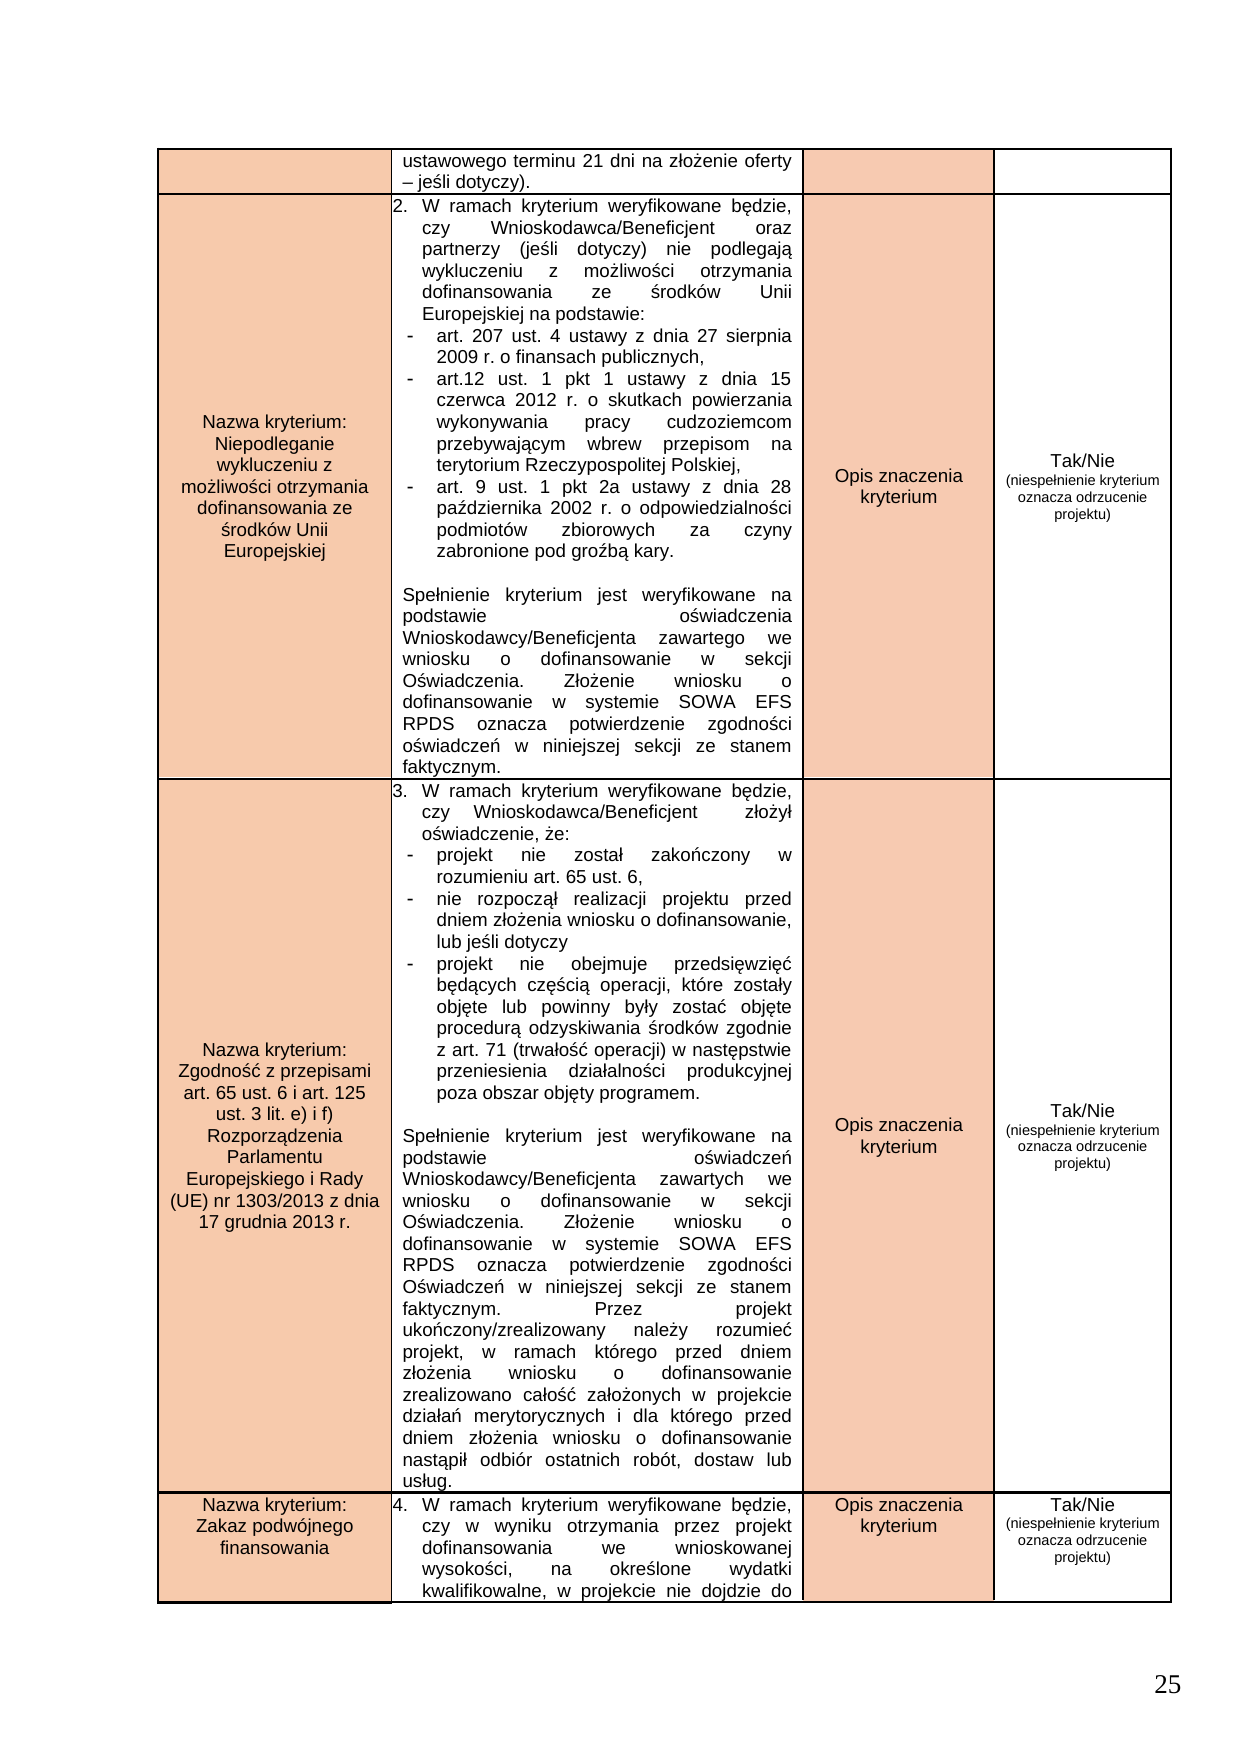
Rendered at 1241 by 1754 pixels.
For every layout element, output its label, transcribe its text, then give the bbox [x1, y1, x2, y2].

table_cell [392, 1494, 803, 1601]
table_cell Opis znaczenia kryterium [804, 195, 993, 777]
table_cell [994, 1494, 1170, 1601]
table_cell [995, 150, 1170, 193]
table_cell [804, 150, 993, 193]
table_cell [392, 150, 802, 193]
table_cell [159, 150, 391, 193]
table_cell Opis znaczenia kryterium [804, 780, 993, 1491]
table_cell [159, 1494, 391, 1601]
table_cell Nazwa kryterium: Niepodleganie wykluczeniu z możliwości otrzymania dofinansowania ze środków Unii Europejskiej [159, 195, 391, 777]
table_cell Tak/Nie (niespełnienie kryterium oznacza odrzucenie projektu) [995, 195, 1170, 777]
table_cell Nazwa kryterium: Zgodność z przepisami art. 65 ust. 6 i art. 125 ust. 3 lit. e) i f) Rozporządzenia Parlamentu Europejskiego i Rady (UE) nr 1303/2013 z dnia 17 grudnia 2013 r. [159, 780, 391, 1491]
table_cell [803, 1494, 994, 1601]
table_cell W ramach kryterium weryfikowane będzie, czy Wnioskodawca/Beneficjent złożył oświadczenie, że: projekt nie został zakończony w rozumieniu art. 65 ust. 6, nie rozpoczął realizacji projektu przed dniem złożenia wniosku o dofinansowanie, lub jeśli dotyczy projekt nie obejmuje przedsięwzięć będących częścią operacji, które zostały objęte lub powinny były zostać objęte procedurą odzyskiwania środków zgodnie z art. 71 (trwałość operacji) w następstwie przeniesienia działalności produkcyjnej poza obszar objęty programem. Spełnienie kryterium jest weryfikowane na podstawie oświadczeń Wnioskodawcy/Beneficjenta zawartych we wniosku o dofinansowanie w sekcji Oświadczenia. Złożenie wniosku o dofinansowanie w systemie SOWA EFS RPDS oznacza potwierdzenie zgodności Oświadczeń w niniejszej sekcji ze stanem faktycznym. Przez projekt ukończony/zrealizowany należy rozumieć projekt, w ramach którego przed dniem złożenia wniosku o dofinansowanie zrealizowano całość założonych w projekcie działań merytorycznych i dla którego przed dniem złożenia wniosku o dofinansowanie nastąpił odbiór ostatnich robót, dostaw lub usług. [392, 780, 802, 1491]
table_cell Tak/Nie (niespełnienie kryterium oznacza odrzucenie projektu) [995, 780, 1170, 1491]
table_cell W ramach kryterium weryfikowane będzie, czy Wnioskodawca/Beneficjent oraz partnerzy (jeśli dotyczy) nie podlegają wykluczeniu z możliwości otrzymania dofinansowania ze środków Unii Europejskiej na podstawie: art. 207 ust. 4 ustawy z dnia 27 sierpnia 2009 r. o finansach publicznych, art.12 ust. 1 pkt 1 ustawy z dnia 15 czerwca 2012 r. o skutkach powierzania wykonywania pracy cudzoziemcom przebywającym wbrew przepisom na terytorium Rzeczypospolitej Polskiej, art. 9 ust. 1 pkt 2a ustawy z dnia 28 października 2002 r. o odpowiedzialności podmiotów zbiorowych za czyny zabronione pod groźbą kary. Spełnienie kryterium jest weryfikowane na podstawie oświadczenia Wnioskodawcy/Beneficjenta zawartego we wniosku o dofinansowanie w sekcji Oświadczenia. Złożenie wniosku o dofinansowanie w systemie SOWA EFS RPDS oznacza potwierdzenie zgodności oświadczeń w niniejszej sekcji ze stanem faktycznym. [392, 195, 802, 777]
